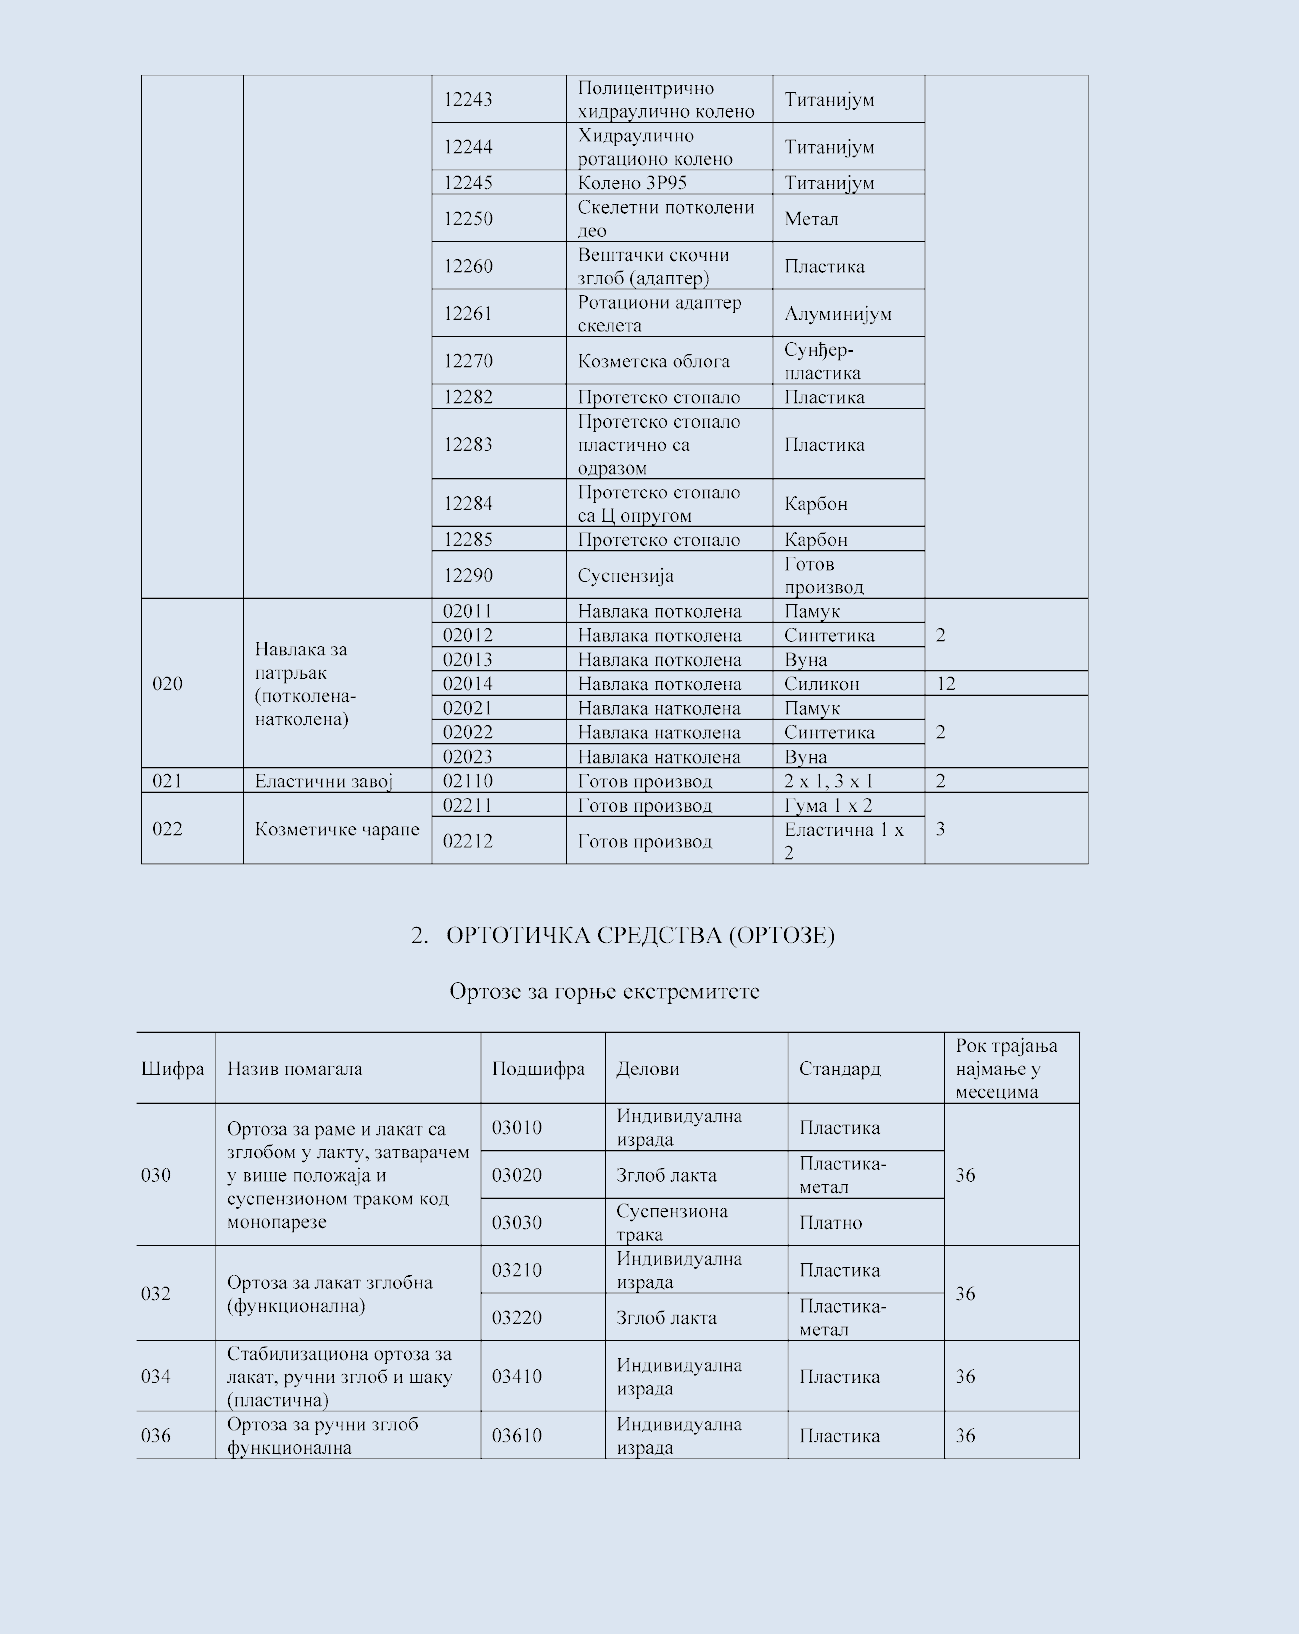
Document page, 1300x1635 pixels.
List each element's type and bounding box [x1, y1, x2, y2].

picture [136, 75, 1089, 1459]
